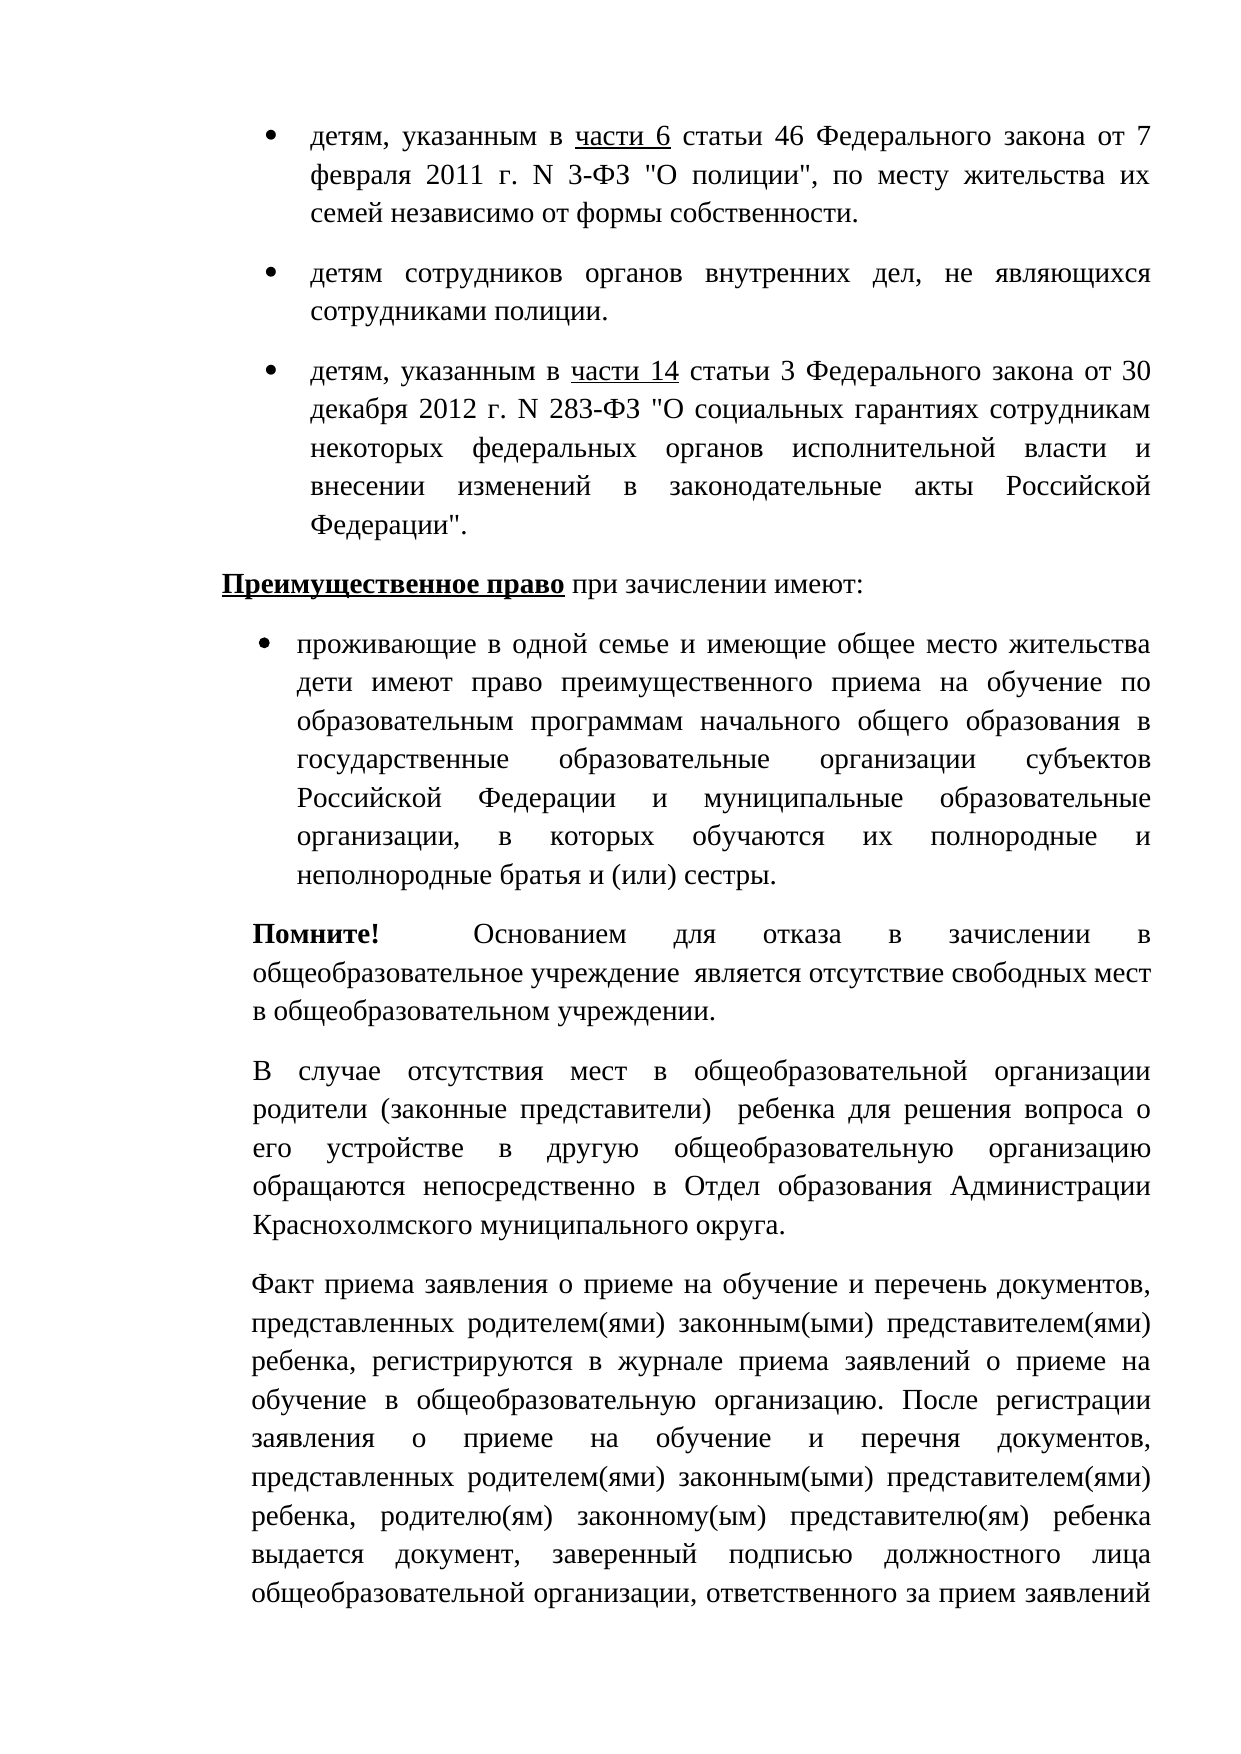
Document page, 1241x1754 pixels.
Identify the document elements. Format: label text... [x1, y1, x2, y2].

list детям, указанным в части 14 статьи 3 Федерального закона от 30 декабря 2012 г. N 283-ФЗ "О социальных гарантиях сотрудникам некоторых федеральных органов исполнительной власти и внесении изменений в законодательные акты Российской Федерации". [266, 353, 1152, 541]
text Преимущественное право при зачислении имеют: [222, 566, 1152, 600]
list детям, указанным в части 6 статьи 46 Федерального закона от 7 февраля 2011 г. N 3-ФЗ "О полиции", по месту жительства их семей независимо от формы собственности. [266, 118, 1152, 229]
list детям сотрудников органов внутренних дел, не являющихся сотрудниками полиции. [266, 255, 1152, 327]
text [251, 1266, 1152, 1608]
text Помните! Основанием для отказа в зачислении в общеобразовательное учреждение является отсутствие свободных мест в общеобразовательном учреждении. [252, 916, 1152, 1027]
text В случае отсутствия мест в общеобразовательной организации родители (законные представители) ребенка для решения вопроса о его устройстве в другую общеобразовательную организацию обращаются непосредственно в Отдел образования Администрации Краснохолмского муниципального округа. [252, 1053, 1152, 1241]
list проживающие в одной семье и имеющие общее место жительства дети имеют право преимущественного приема на обучение по образовательным программам начального общего образования в государственные образовательные организации субъектов Российской Федерации и муниципальные образовательные организации, в которых обучаются их полнородные и неполнородные братья и (или) сестры. [259, 626, 1152, 891]
